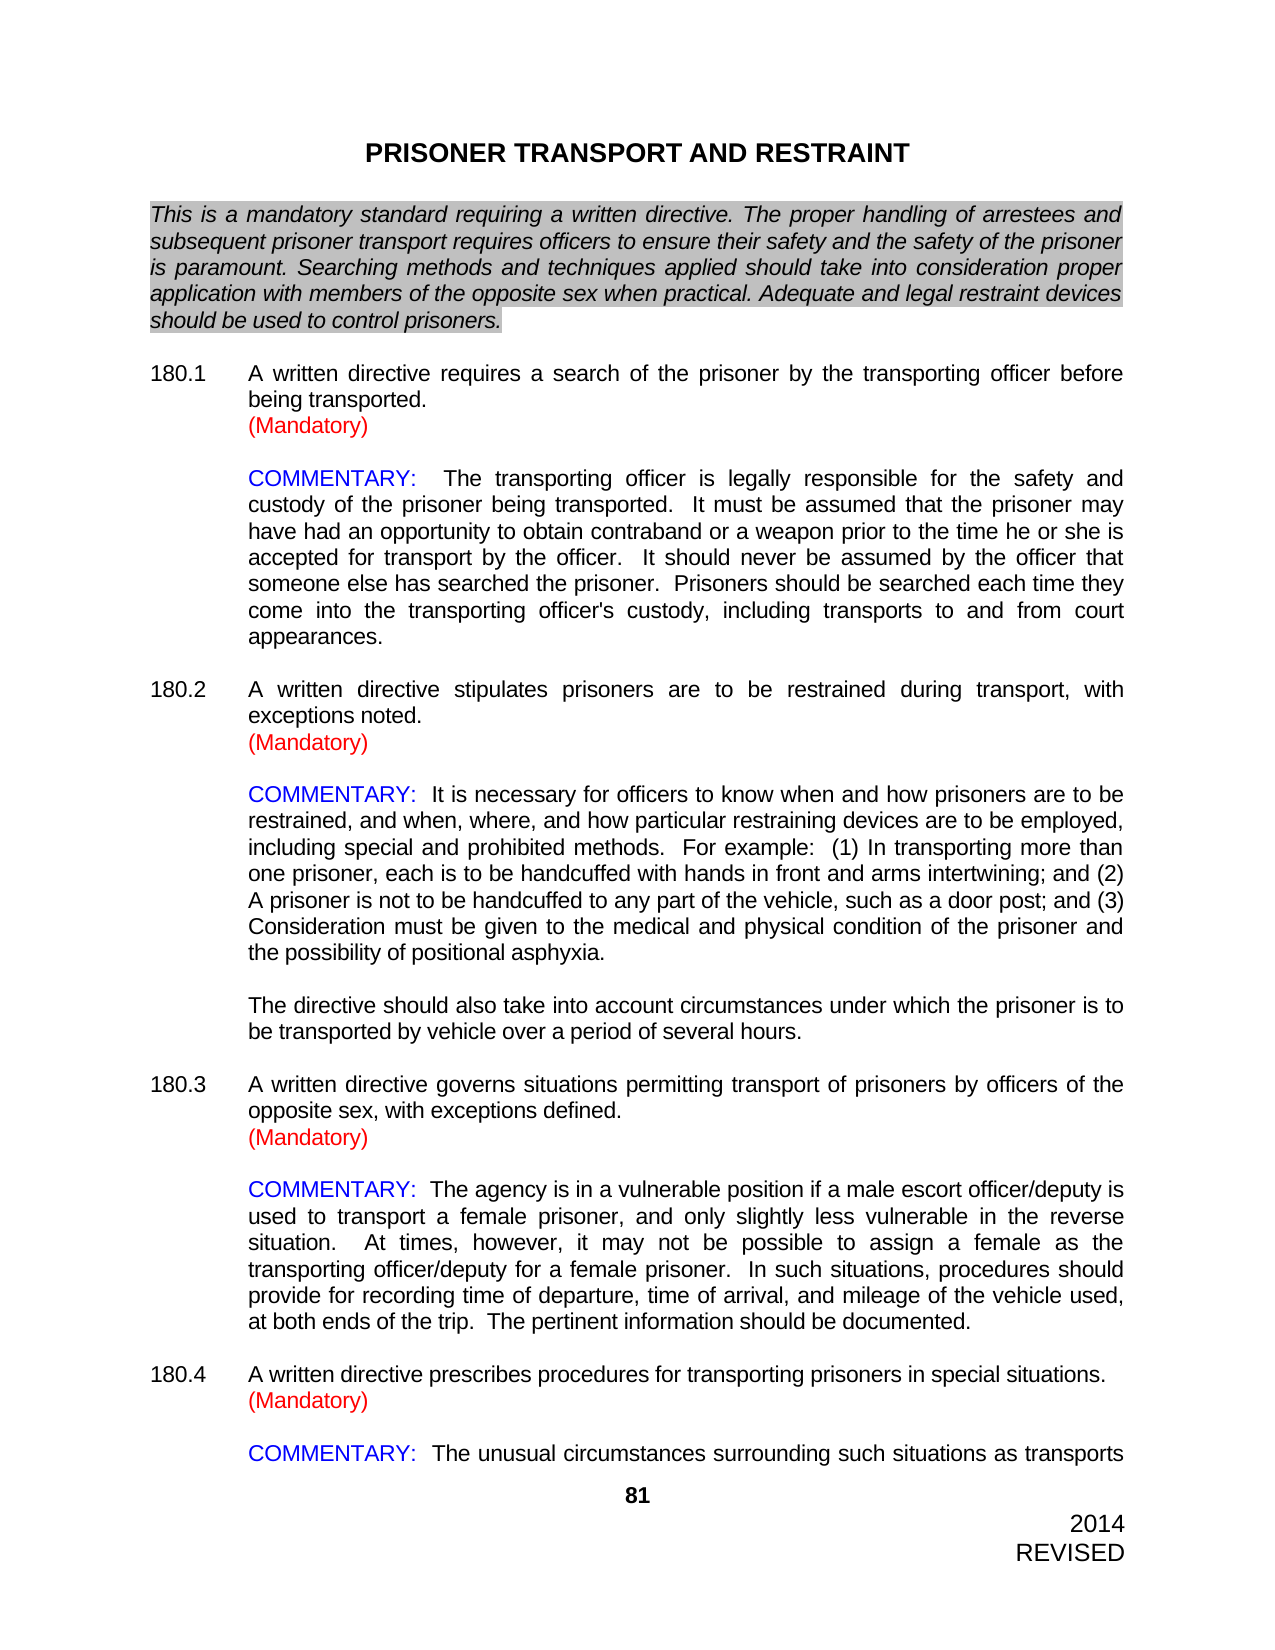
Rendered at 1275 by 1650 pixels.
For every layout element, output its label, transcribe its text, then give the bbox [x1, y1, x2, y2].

text (Mandatory) [150, 728, 1125, 755]
text 180.3 A written directive governs situations permitting transport of prisoners by officers of the opposite sex, with exceptions defined. [150, 1071, 1125, 1124]
text (Mandatory) [150, 1387, 1125, 1414]
text 180.4 A written directive prescribes procedures for transporting prisoners in special situations. [150, 1361, 1125, 1387]
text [150, 1440, 1125, 1466]
text COMMENTARY: The agency is in a vulnerable position if a male escort officer/deputy is used to transport a female prisoner, and only slightly less vulnerable in the reverse situation. At times, however, it may not be possible to assign a female as the transporting officer/deputy for a female prisoner. In such situations, procedures should provide for recording time of departure, time of arrival, and mileage of the vehicle used, at both ends of the trip. The pertinent information should be documented. [150, 1176, 1125, 1334]
text (Mandatory) [150, 1124, 1125, 1150]
text COMMENTARY: It is necessary for officers to know when and how prisoners are to be restrained, and when, where, and how particular restraining devices are to be employed, including special and prohibited methods. For example: (1) In transporting more than one prisoner, each is to be handcuffed with hands in front and arms intertwining; and (2) A prisoner is not to be handcuffed to any part of the vehicle, such as a door post; and (3) Consideration must be given to the medical and physical condition of the prisoner and the possibility of positional asphyxia. [150, 781, 1125, 966]
text The directive should also take into account circumstances under which the prisoner is to be transported by vehicle over a period of several hours. [150, 992, 1125, 1045]
text 180.2 A written directive stipulates prisoners are to be restrained during transport, with exceptions noted. [150, 676, 1125, 728]
text (Mandatory) [150, 412, 1125, 438]
subtitle PRISONER TRANSPORT AND RESTRAINT [150, 137, 1125, 169]
text 180.1 A written directive requires a search of the prisoner by the transporting officer before being transported. [150, 359, 1125, 412]
text This is a mandatory standard requiring a written directive. The proper handling of arrestees and subsequent prisoner transport requires officers to ensure their safety and the safety of the prisoner is paramount. Searching methods and techniques applied should take into consideration proper application with members of the opposite sex when practical. Adequate and legal restraint devices should be used to control prisoners. [502, 201, 1125, 333]
text COMMENTARY: The transporting officer is legally responsible for the safety and custody of the prisoner being transported. It must be assumed that the prisoner may have had an opportunity to obtain contraband or a weapon prior to the time he or she is accepted for transport by the officer. It should never be assumed by the officer that someone else has searched the prisoner. Prisoners should be searched each time they come into the transporting officer's custody, including transports to and from court appearances. [150, 465, 1125, 649]
